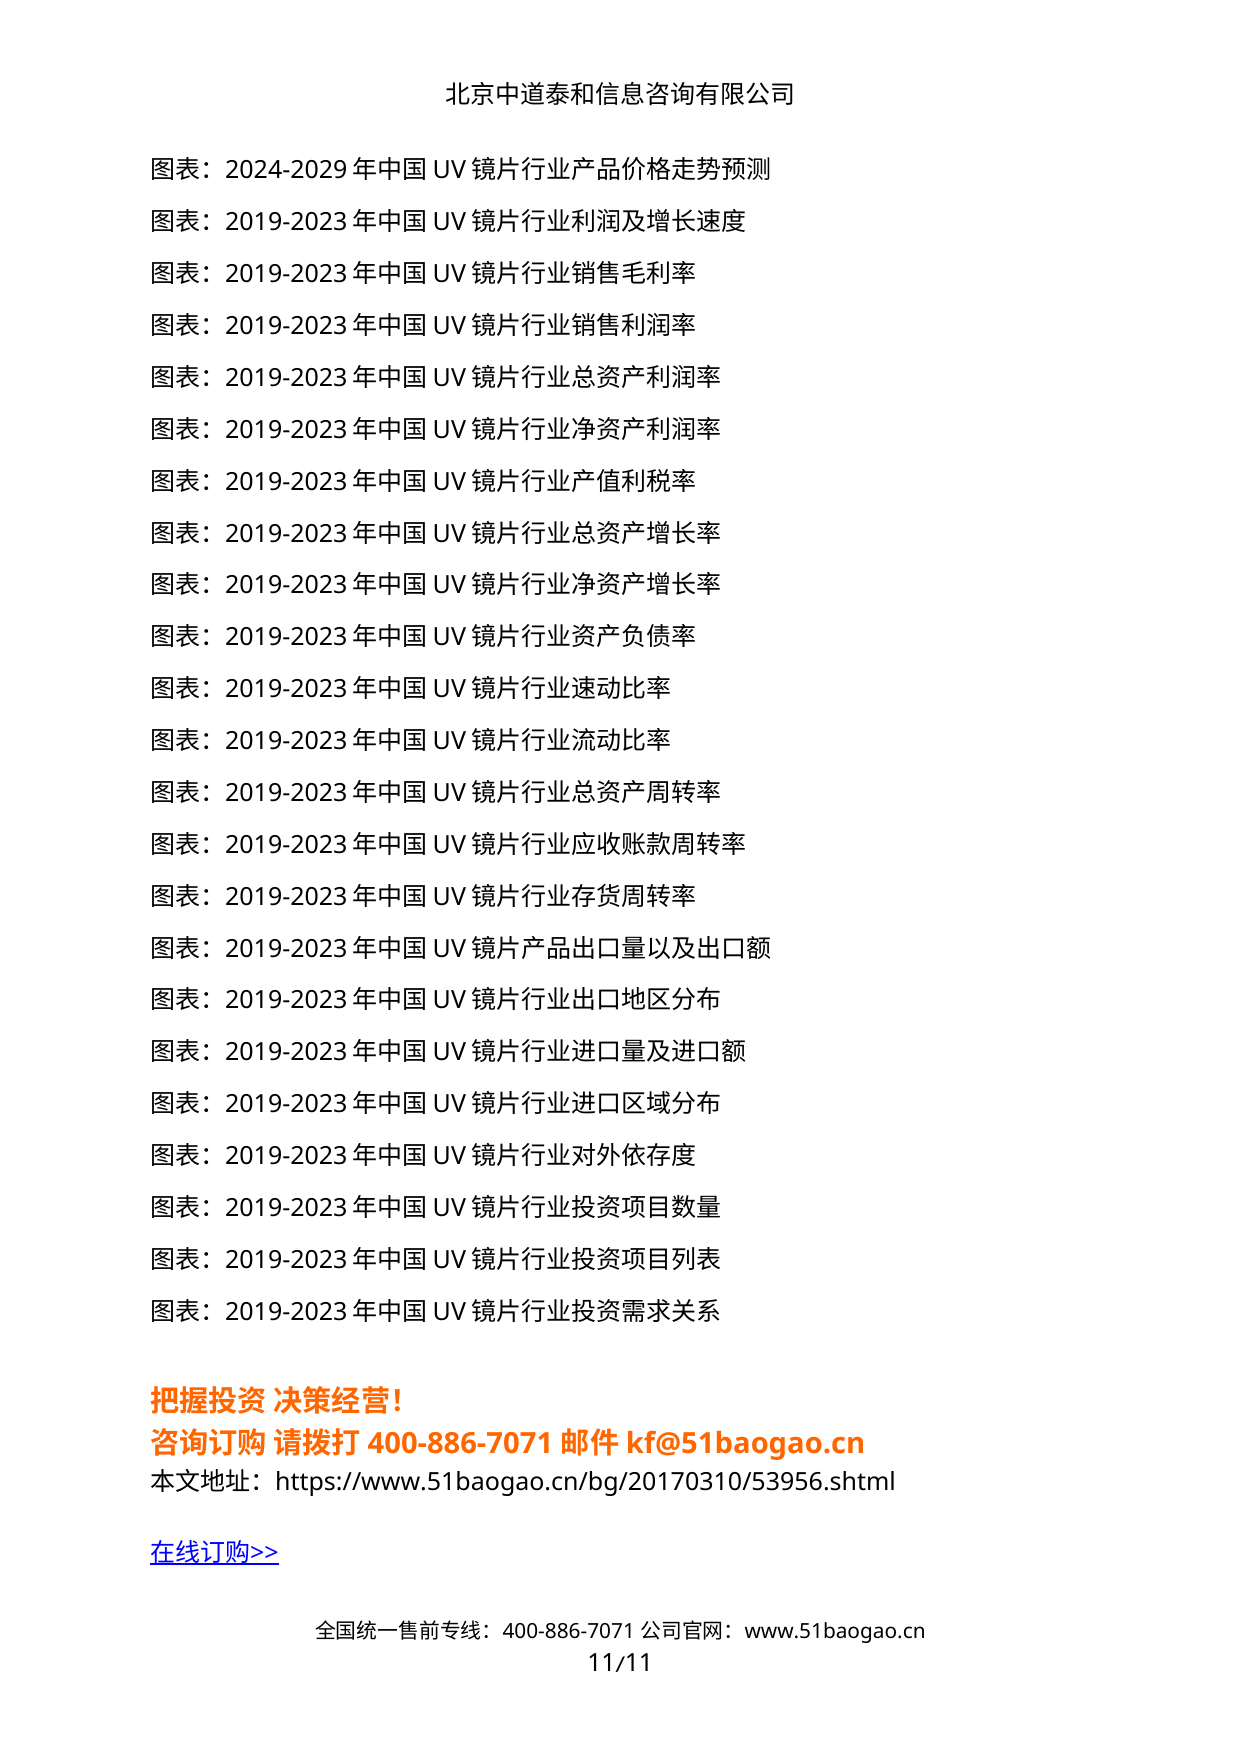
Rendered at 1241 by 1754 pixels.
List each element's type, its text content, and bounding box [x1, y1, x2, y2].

text 图表：2019-2023年中国UV镜片行业出口地区分布 [150, 980, 1090, 1016]
text 图表：2019-2023年中国UV镜片行业销售毛利率 [150, 254, 1090, 290]
text 图表：2019-2023年中国UV镜片行业进口量及进口额 [150, 1032, 1090, 1068]
text 图表：2024-2029年中国UV镜片行业产品价格走势预测 [150, 150, 1090, 186]
text 图表：2019-2023年中国UV镜片行业进口区域分布 [150, 1084, 1090, 1120]
text 图表：2019-2023年中国UV镜片行业存货周转率 [150, 876, 1090, 912]
text 图表：2019-2023年中国UV镜片行业投资项目数量 [150, 1187, 1090, 1224]
text 图表：2019-2023年中国UV镜片行业净资产利润率 [150, 409, 1090, 446]
text 图表：2019-2023年中国UV镜片行业对外依存度 [150, 1136, 1090, 1172]
text 图表：2019-2023年中国UV镜片产品出口量以及出口额 [150, 928, 1090, 964]
text 图表：2019-2023年中国UV镜片行业速动比率 [150, 669, 1090, 705]
text 图表：2019-2023年中国UV镜片行业产值利税率 [150, 461, 1090, 497]
text 图表：2019-2023年中国UV镜片行业总资产利润率 [150, 357, 1090, 394]
text 图表：2019-2023年中国UV镜片行业投资项目列表 [150, 1239, 1090, 1276]
text 把握投资 决策经营！咨询订购 请拨打 400-886-7071 邮件 kf@51baogao.cn本文地址：https://www.51baogao.cn/bg/20170310/53956.shtml [150, 1343, 1090, 1498]
text 图表：2019-2023年中国UV镜片行业利润及增长速度 [150, 202, 1090, 238]
text 图表：2019-2023年中国UV镜片行业总资产周转率 [150, 772, 1090, 809]
text 图表：2019-2023年中国UV镜片行业净资产增长率 [150, 565, 1090, 601]
text 图表：2019-2023年中国UV镜片行业总资产增长率 [150, 513, 1090, 549]
text 图表：2019-2023年中国UV镜片行业投资需求关系 [150, 1291, 1090, 1327]
text 图表：2019-2023年中国UV镜片行业流动比率 [150, 721, 1090, 757]
text 在线订购>> [150, 1498, 1090, 1568]
text 图表：2019-2023年中国UV镜片行业应收账款周转率 [150, 824, 1090, 861]
text 图表：2019-2023年中国UV镜片行业销售利润率 [150, 306, 1090, 342]
text 图表：2019-2023年中国UV镜片行业资产负债率 [150, 617, 1090, 653]
